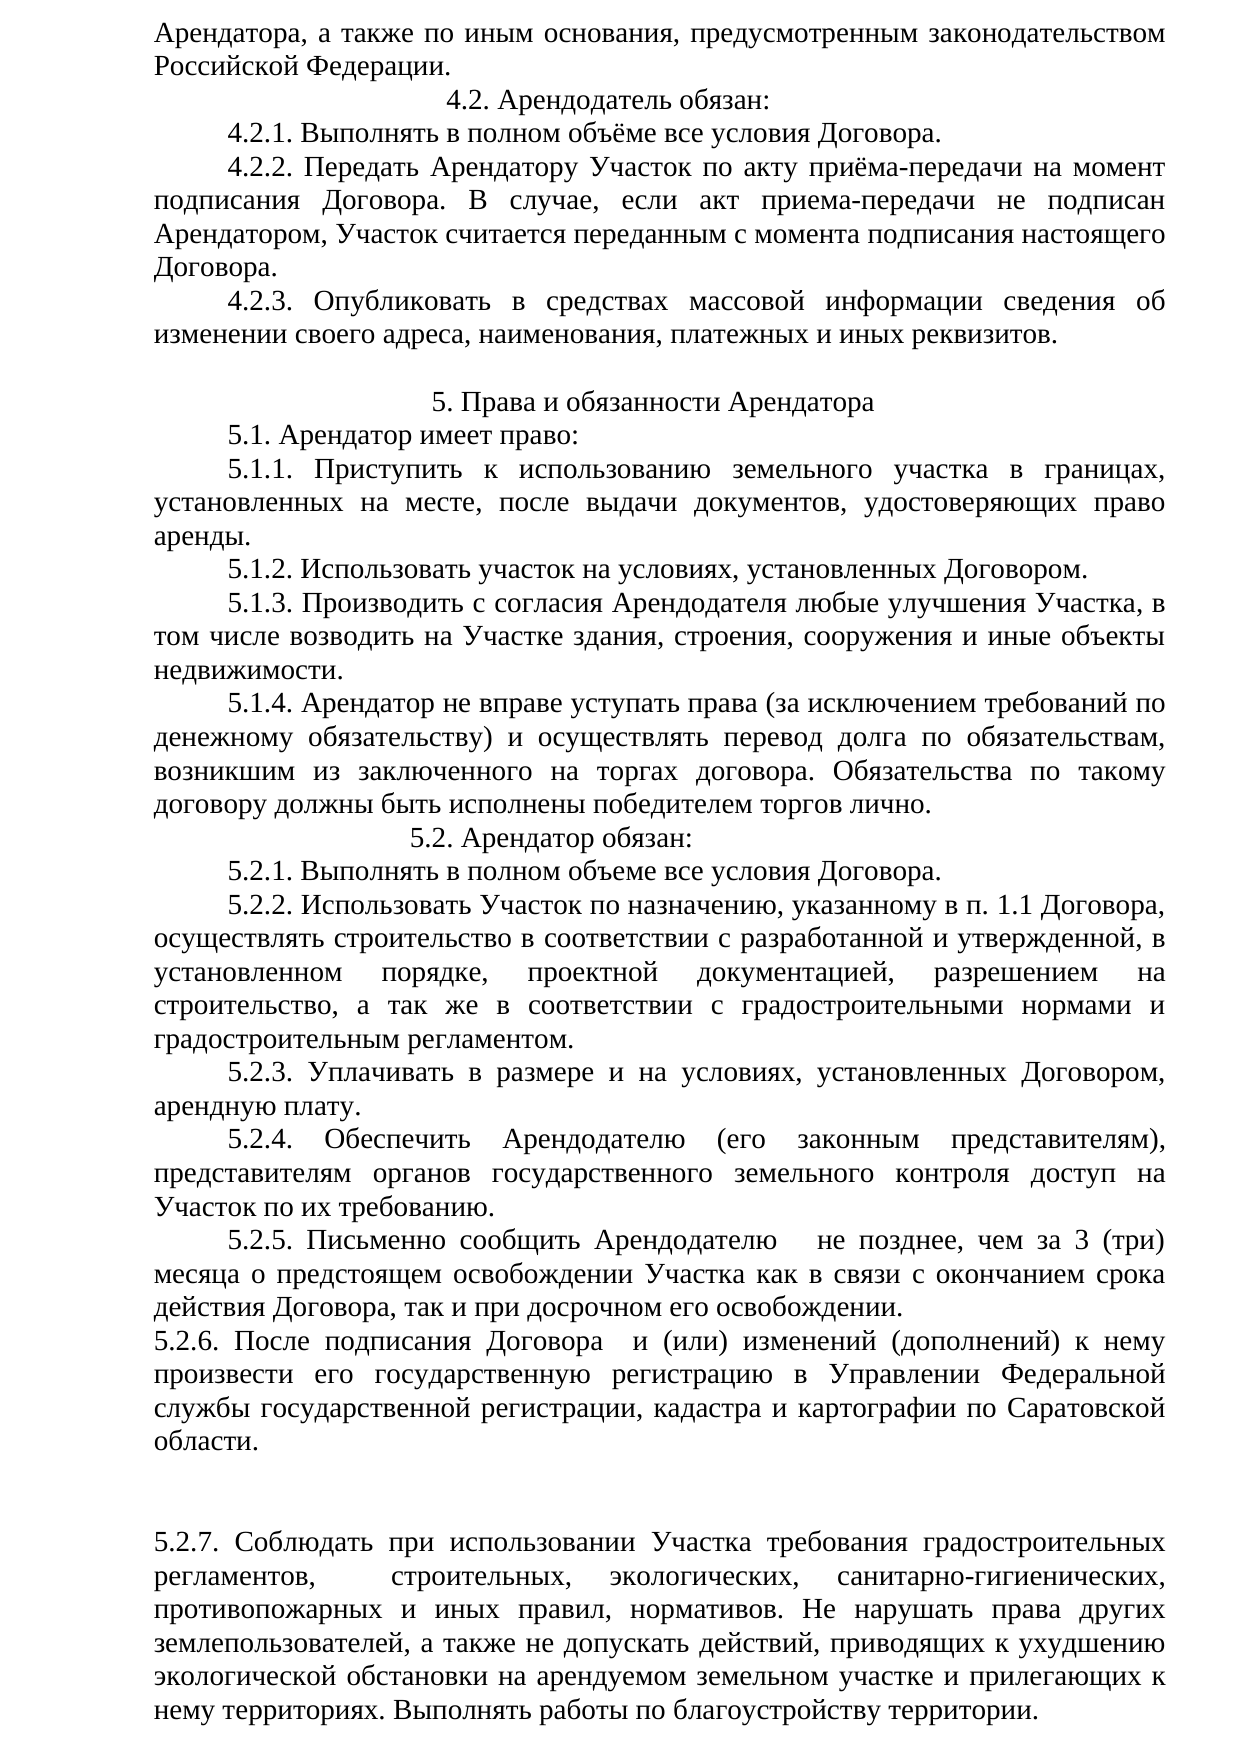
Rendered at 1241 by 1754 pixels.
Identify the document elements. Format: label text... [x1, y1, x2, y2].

text 5.2. Арендатор обязан: [153, 820, 1167, 853]
text 5.2.1. Выполнять в полном объеме все условия Договора. [153, 853, 1167, 887]
text 5.1.1. Приступить к использованию земельного участка в границах, установленных на месте, после выдачи документов, удостоверяющих право аренды. [153, 451, 1167, 551]
text 5.1.4. Арендатор не вправе уступать права (за исключением требований по денежному обязательству) и осуществлять перевод долга по обязательствам, возникшим из заключенного на торгах договора. Обязательства по такому договору должны быть исполнены победителем торгов лично. [153, 686, 1167, 820]
text 4.2.3. Опубликовать в средствах массовой информации сведения об изменении своего адреса, наименования, платежных и иных реквизитов. [153, 283, 1167, 350]
text 5.1.3. Производить с согласия Арендодателя любые улучшения Участка, в том числе возводить на Участке здания, строения, сооружения и иные объекты недвижимости. [153, 585, 1167, 686]
text 4.2.2. Передать Арендатору Участок по акту приёма-передачи на момент подписания Договора. В случае, если акт приема-передачи не подписан Арендатором, Участок считается переданным с момента подписания настоящего Договора. [153, 149, 1167, 283]
text 5.2.3. Уплачивать в размере и на условиях, установленных Договором, арендную плату. [153, 1054, 1167, 1122]
text 5.1. Арендатор имеет право: [153, 417, 1167, 451]
text 4.2. Арендодатель обязан: [153, 82, 1167, 115]
text 5.2.7. Соблюдать при использовании Участка требования градостроительных регламентов, строительных, экологических, санитарно-гигиенических, противопожарных и иных правил, нормативов. Не нарушать права других землепользователей, а также не допускать действий, приводящих к ухудшению экологической обстановки на арендуемом земельном участке и прилегающих к нему территориях. Выполнять работы по благоустройству территории. [153, 1524, 1167, 1725]
text 5.2.5. Письменно сообщить Арендодателю не позднее, чем за 3 (три) месяца о предстоящем освобождении Участка как в связи с окончанием срока действия Договора, так и при досрочном его освобождении. [153, 1222, 1167, 1323]
text 4.2.1. Выполнять в полном объёме все условия Договора. [153, 115, 1167, 149]
text 5.2.2. Использовать Участок по назначению, указанному в п. 1.1 Договора, осуществлять строительство в соответствии с разработанной и утвержденной, в установленном порядке, проектной документацией, разрешением на строительство, а так же в соответствии с градостроительными нормами и градостроительным регламентом. [153, 887, 1167, 1054]
text 5.1.2. Использовать участок на условиях, установленных Договором. [153, 551, 1167, 585]
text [153, 15, 1167, 82]
text 5. Права и обязанности Арендатора [153, 384, 1167, 417]
text 5.2.6. После подписания Договора и (или) изменений (дополнений) к нему произвести его государственную регистрацию в Управлении Федеральной службы государственной регистрации, кадастра и картографии по Саратовской области. [153, 1323, 1167, 1457]
text 5.2.4. Обеспечить Арендодателю (его законным представителям), представителям органов государственного земельного контроля доступ на Участок по их требованию. [153, 1122, 1167, 1222]
